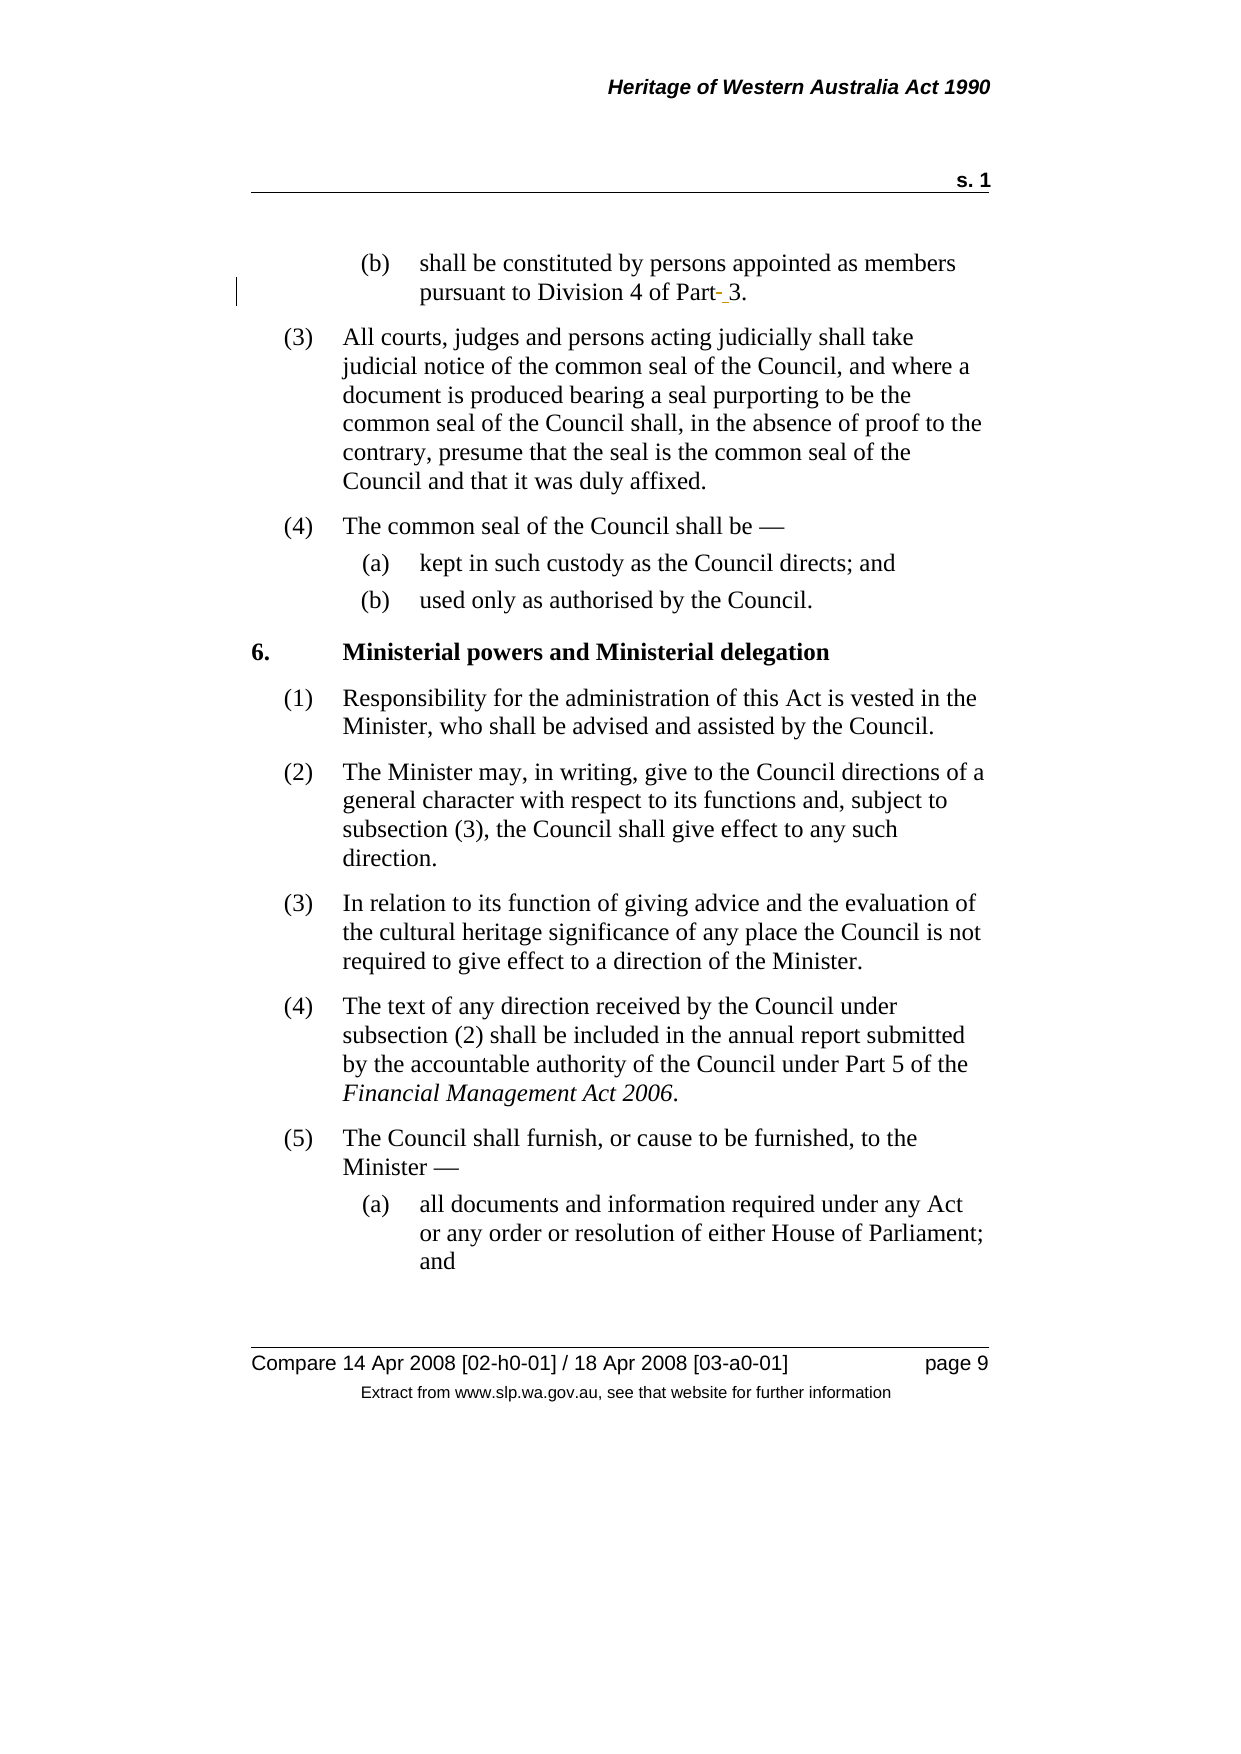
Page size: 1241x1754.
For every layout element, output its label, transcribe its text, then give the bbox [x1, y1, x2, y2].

text (b) used only as authorised by the Council. [251, 586, 989, 614]
subtitle 6. Ministerial powers and Ministerial delegation [251, 637, 989, 666]
text (1) Responsibility for the administration of this Act is vested in the Minister, who shall be advised and assisted by the Council. [251, 683, 989, 740]
text (3) In relation to its function of giving advice and the evaluation of the cultural heritage significance of any place the Council is not required to give effect to a direction of the Minister. [251, 888, 989, 975]
text (4) The common seal of the Council shall be — [251, 511, 989, 540]
text (3) All courts, judges and persons acting judicially shall take judicial notice of the common seal of the Council, and where a document is produced bearing a seal purporting to be the common seal of the Council shall, in the absence of proof to the contrary, presume that the seal is the common seal of the Council and that it was duly affixed. [251, 322, 989, 495]
text (a) kept in such custody as the Council directs; and [251, 548, 989, 577]
text (4) The text of any direction received by the Council under subsection (2) shall be included in the annual report submitted by the accountable authority of the Council under Part 5 of the Financial Management Act 2006. [251, 991, 989, 1106]
text (b) shall be constituted by persons appointed as members pursuant to Division 4 of Part3. [251, 248, 989, 306]
text (2) The Minister may, in writing, give to the Council directions of a general character with respect to its functions and, subject to subsection (3), the Council shall give effect to any such direction. [251, 757, 989, 872]
text (5) The Council shall furnish, or cause to be furnished, to the Minister — [251, 1123, 989, 1181]
text (a) all documents and information required under any Act or any order or resolution of either House of Parliament; and [251, 1189, 989, 1275]
